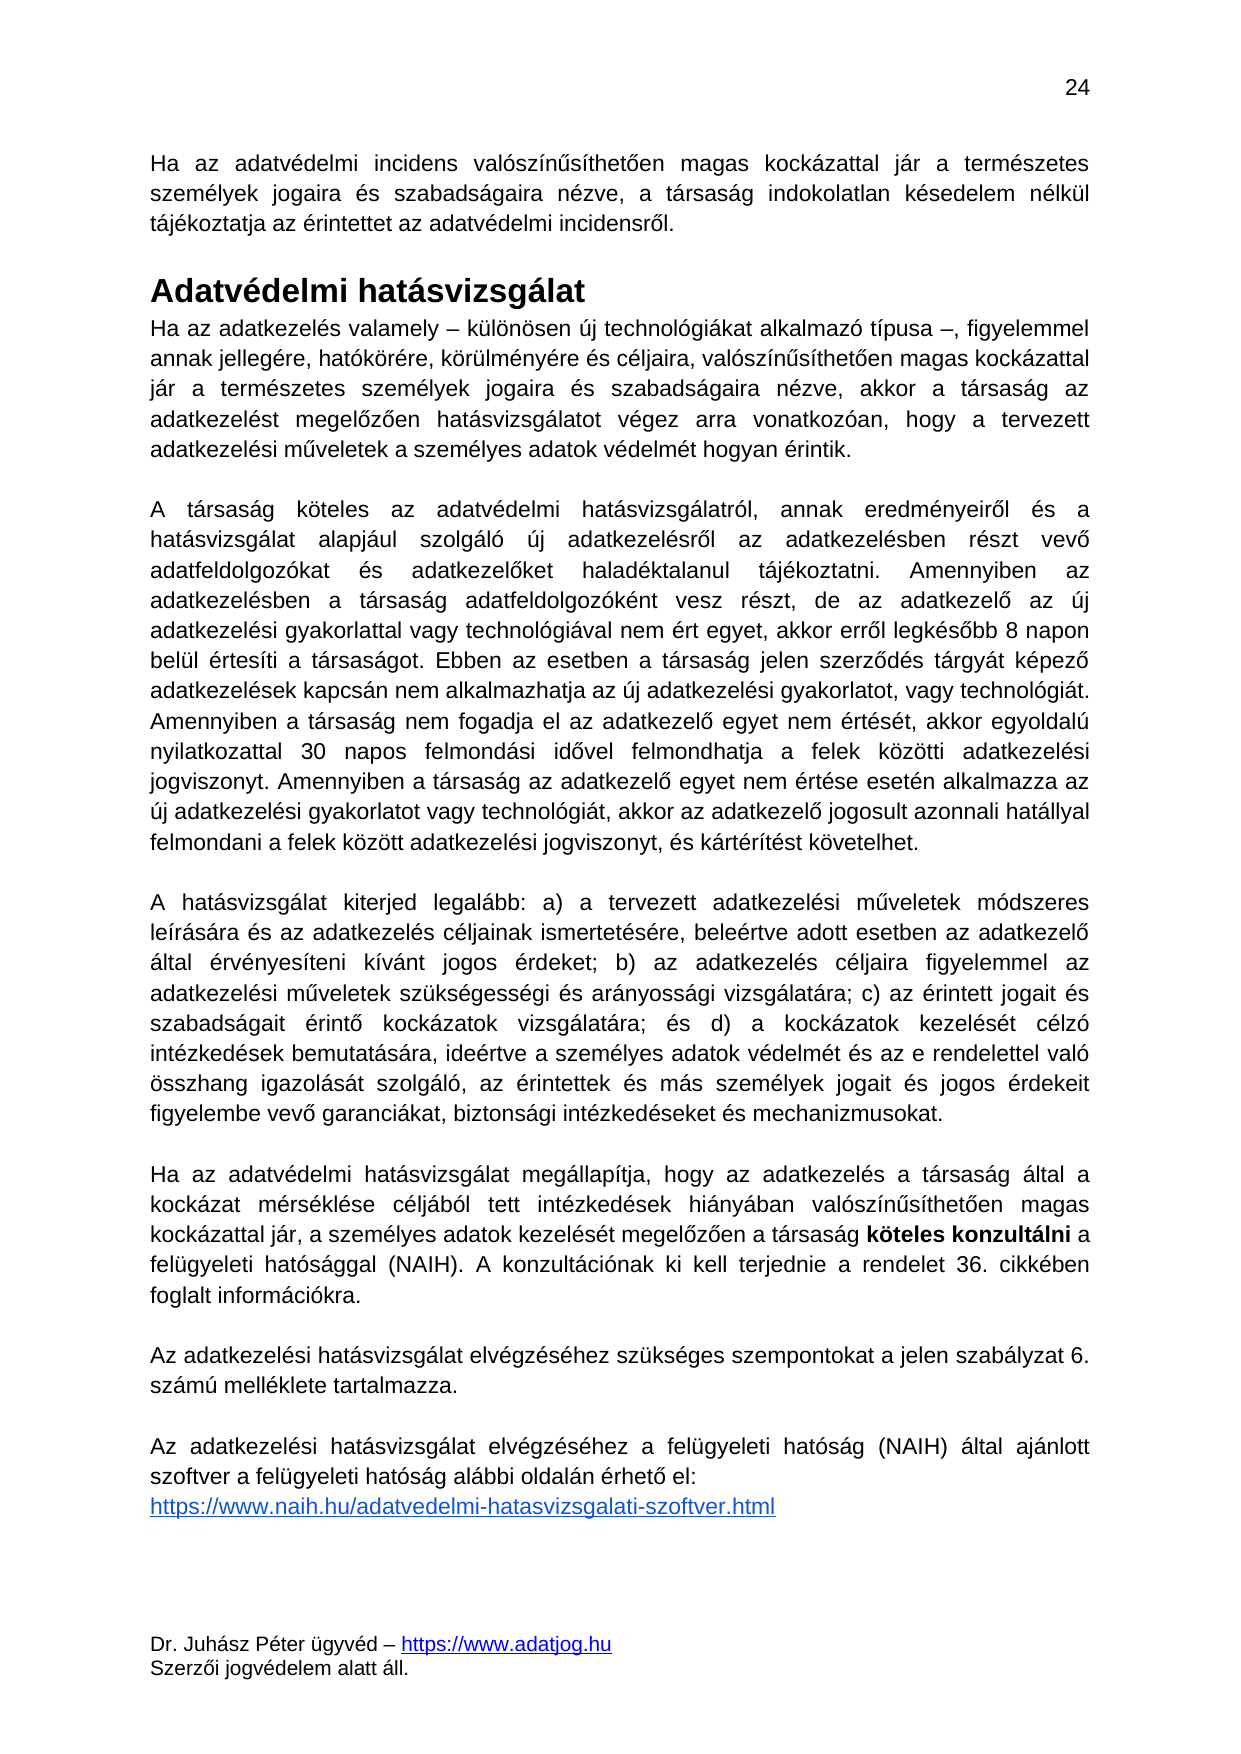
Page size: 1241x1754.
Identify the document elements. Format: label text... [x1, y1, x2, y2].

subtitle Adatvédelmi hatásvizsgálat [150, 271, 1090, 309]
text https://www.naih.hu/adatvedelmi-hatasvizsgalati-szoftver.html [150, 1493, 1090, 1519]
text Ha az adatkezelés valamely – különösen új technológiákat alkalmazó típusa –, figyelemmel annak jellegére, hatókörére, körülményére és céljaira, valószínűsíthetően magas kockázattal jár a természetes személyek jogaira és szabadságaira nézve, akkor a társaság az adatkezelést megelőzően hatásvizsgálatot végez arra vonatkozóan, hogy a tervezett adatkezelési műveletek a személyes adatok védelmét hogyan érintik. [150, 315, 1090, 462]
text A társaság köteles az adatvédelmi hatásvizsgálatról, annak eredményeiről és a hatásvizsgálat alapjául szolgáló új adatkezelésről az adatkezelésben részt vevő adatfeldolgozókat és adatkezelőket haladéktalanul tájékoztatni. Amennyiben az adatkezelésben a társaság adatfeldolgozóként vesz részt, de az adatkezelő az új adatkezelési gyakorlattal vagy technológiával nem ért egyet, akkor erről legkésőbb 8 napon belül értesíti a társaságot. Ebben az esetben a társaság jelen szerződés tárgyát képező adatkezelések kapcsán nem alkalmazhatja az új adatkezelési gyakorlatot, vagy technológiát. Amennyiben a társaság nem fogadja el az adatkezelő egyet nem értését, akkor egyoldalú nyilatkozattal 30 napos felmondási idővel felmondhatja a felek közötti adatkezelési jogviszonyt. Amennyiben a társaság az adatkezelő egyet nem értése esetén alkalmazza az új adatkezelési gyakorlatot vagy technológiát, akkor az adatkezelő jogosult azonnali hatállyal felmondani a felek között adatkezelési jogviszonyt, és kártérítést követelhet. [150, 496, 1090, 855]
text A hatásvizsgálat kiterjed legalább: a) a tervezett adatkezelési műveletek módszeres leírására és az adatkezelés céljainak ismertetésére, beleértve adott esetben az adatkezelő által érvényesíteni kívánt jogos érdeket; b) az adatkezelés céljaira figyelemmel az adatkezelési műveletek szükségességi és arányossági vizsgálatára; c) az érintett jogait és szabadságait érintő kockázatok vizsgálatára; és d) a kockázatok kezelését célzó intézkedések bemutatására, ideértve a személyes adatok védelmét és az e rendelettel való összhang igazolását szolgáló, az érintettek és más személyek jogait és jogos érdekeit figyelembe vevő garanciákat, biztonsági intézkedéseket és mechanizmusokat. [150, 889, 1090, 1127]
text Az adatkezelési hatásvizsgálat elvégzéséhez a felügyeleti hatóság (NAIH) által ajánlott szoftver a felügyeleti hatóság alábbi oldalán érhető el: [150, 1433, 1090, 1489]
text Ha az adatvédelmi incidens valószínűsíthetően magas kockázattal jár a természetes személyek jogaira és szabadságaira nézve, a társaság indokolatlan késedelem nélkül tájékoztatja az érintettet az adatvédelmi incidensről. [150, 150, 1090, 237]
text Az adatkezelési hatásvizsgálat elvégzéséhez szükséges szempontokat a jelen szabályzat 6. számú melléklete tartalmazza. [150, 1342, 1090, 1399]
text Ha az adatvédelmi hatásvizsgálat megállapítja, hogy az adatkezelés a társaság által a kockázat mérséklése céljából tett intézkedések hiányában valószínűsíthetően magas kockázattal jár, a személyes adatok kezelését megelőzően a társaság köteles konzultálni a felügyeleti hatósággal (NAIH). A konzultációnak ki kell terjednie a rendelet 36. cikkében foglalt információkra. [150, 1161, 1090, 1308]
